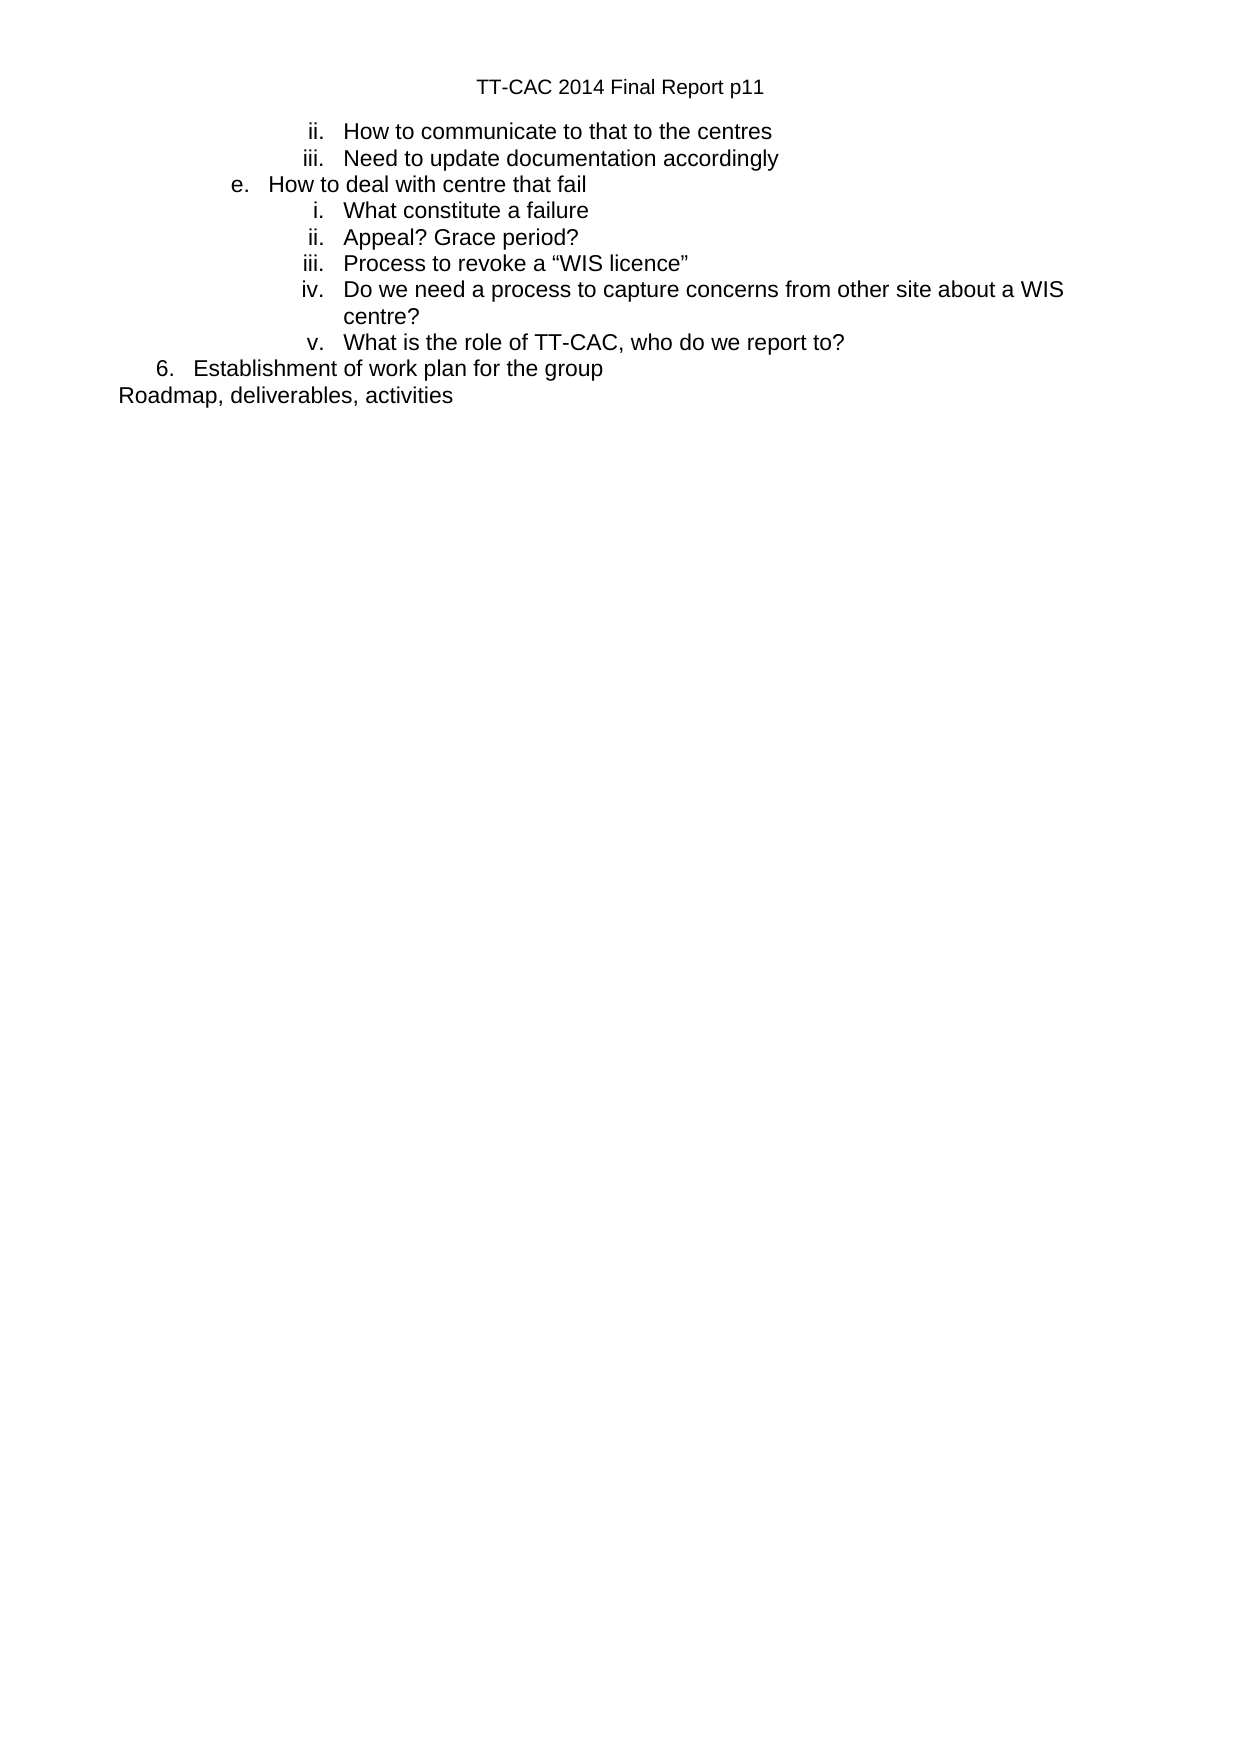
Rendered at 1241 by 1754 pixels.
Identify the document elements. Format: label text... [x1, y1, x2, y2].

list How to deal with centre that fail [231, 171, 1122, 197]
list What constitute a failure [324, 197, 1122, 223]
list Need to update documentation accordingly [324, 144, 1122, 171]
list Appeal? Grace period? [324, 223, 1122, 250]
list Establishment of work plan for the group [156, 355, 1122, 382]
list Process to revoke a “WIS licence” [324, 250, 1122, 276]
list Do we need a process to capture concerns from other site about a WIS centre? [324, 276, 1122, 329]
list How to communicate to that to the centres [324, 118, 1122, 144]
text Roadmap, deliverables, activities [118, 382, 1122, 408]
list What is the role of TT-CAC, who do we report to? [324, 329, 1122, 355]
